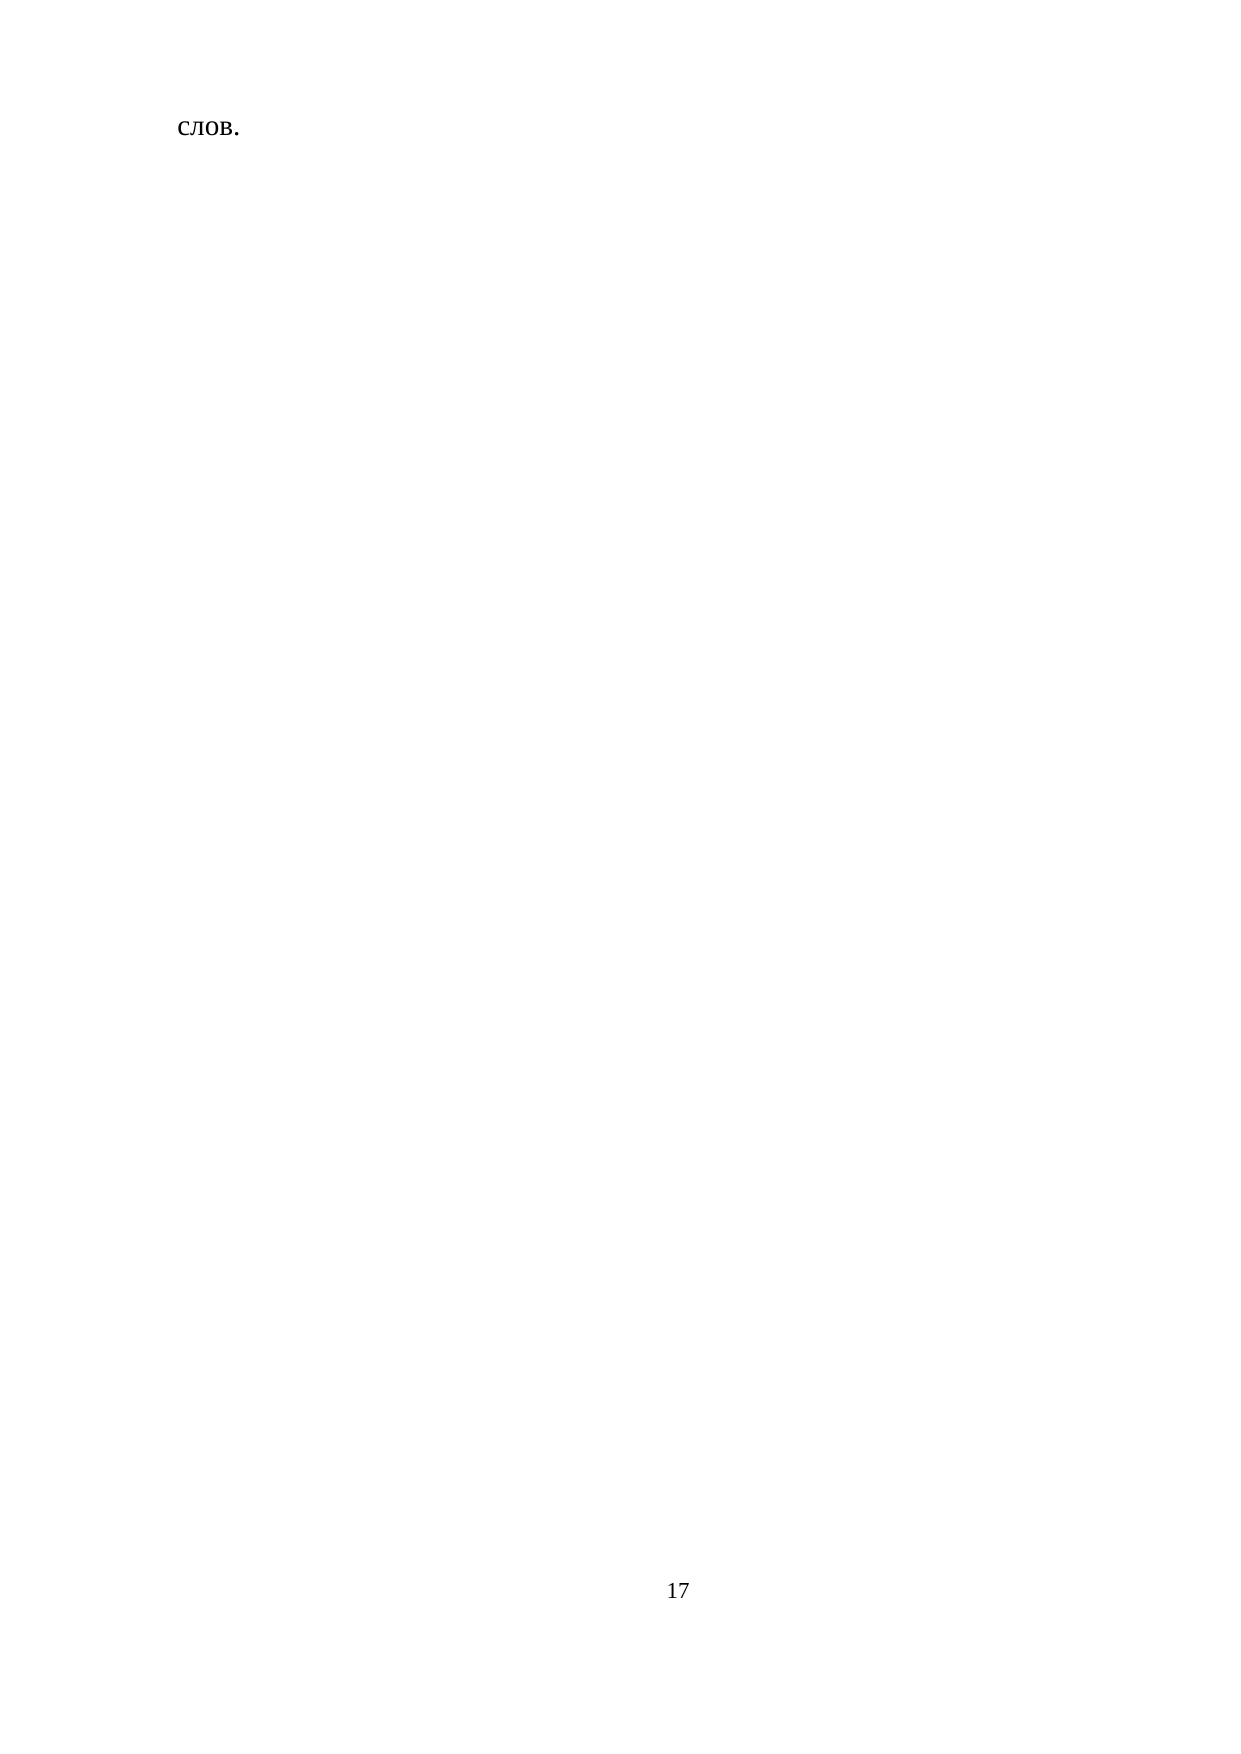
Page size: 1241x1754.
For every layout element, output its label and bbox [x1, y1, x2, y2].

text [177, 108, 1181, 142]
